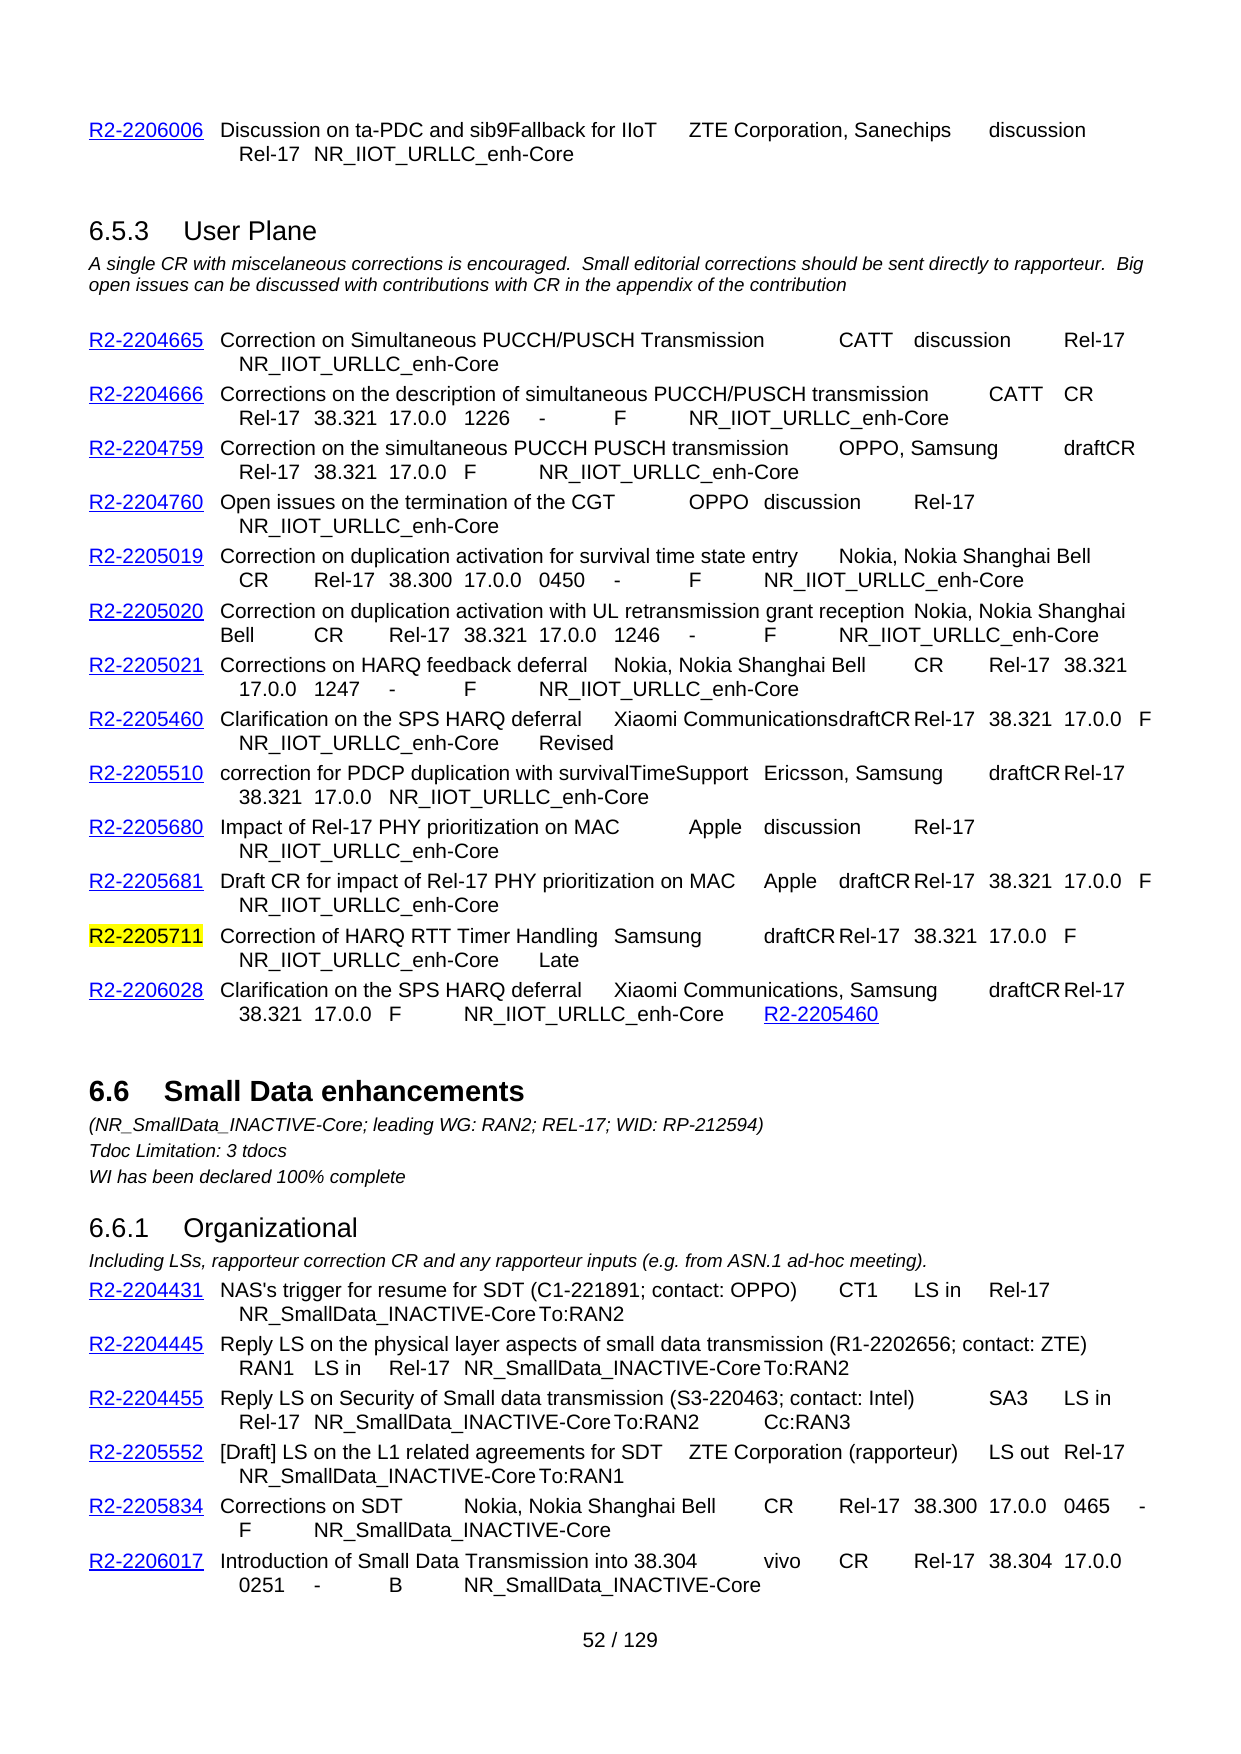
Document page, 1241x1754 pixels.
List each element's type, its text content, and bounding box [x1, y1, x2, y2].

title R2-2204431 NAS's trigger for resume for SDT (C1-221891; contact: OPPO) CT1 LS in Rel-17 NR_SmallData_INACTIVE-Core To:RAN2 [89, 1278, 1152, 1326]
subtitle 6.6 Small Data enhancements [89, 1074, 1152, 1108]
title R2-2205681 Draft CR for impact of Rel-17 PHY prioritization on MAC Apple draftCR Rel-17 38.321 17.0.0 F NR_IIOT_URLLC_enh-Core [89, 869, 1152, 917]
title R2-2205510 correction for PDCP duplication with survivalTimeSupport Ericsson, Samsung draftCR Rel-17 38.321 17.0.0 NR_IIOT_URLLC_enh-Core [89, 761, 1152, 809]
title R2-2204665 Correction on Simultaneous PUCCH/PUSCH Transmission CATT discussion Rel-17 NR_IIOT_URLLC_enh-Core [89, 328, 1152, 376]
title R2-2205021 Corrections on HARQ feedback deferral Nokia, Nokia Shanghai Bell CR Rel-17 38.321 17.0.0 1247 - F NR_IIOT_URLLC_enh-Core [89, 653, 1152, 701]
subtitle 6.5.3 User Plane [89, 215, 1152, 246]
text Including LSs, rapporteur correction CR and any rapporteur inputs (e.g. from ASN.1 ad-hoc meeting). [89, 1250, 1152, 1271]
text (NR_SmallData_INACTIVE-Core; leading WG: RAN2; REL-17; WID: RP-212594) [89, 1114, 1152, 1136]
title R2-2204760 Open issues on the termination of the CGT OPPO discussion Rel-17 NR_IIOT_URLLC_enh-Core [89, 490, 1152, 538]
title R2-2205552 [Draft] LS on the L1 related agreements for SDT ZTE Corporation (rapporteur) LS out Rel-17 NR_SmallData_INACTIVE-Core To:RAN1 [89, 1440, 1152, 1488]
title R2-2204666 Corrections on the description of simultaneous PUCCH/PUSCH transmission CATT CR Rel-17 38.321 17.0.0 1226 - F NR_IIOT_URLLC_enh-Core [89, 382, 1152, 430]
subtitle 6.6.1 Organizational [89, 1212, 1152, 1243]
title R2-2205711 Correction of HARQ RTT Timer Handling Samsung draftCR Rel-17 38.321 17.0.0 F NR_IIOT_URLLC_enh-Core Late [89, 923, 1152, 971]
title R2-2204455 Reply LS on Security of Small data transmission (S3-220463; contact: Intel) SA3 LS in Rel-17 NR_SmallData_INACTIVE-Core To:RAN2 Cc:RAN3 [89, 1386, 1152, 1434]
text Tdoc Limitation: 3 tdocs [89, 1140, 1152, 1162]
title R2-2205020 Correction on duplication activation with UL retransmission grant reception Nokia, Nokia Shanghai Bell CR Rel-17 38.321 17.0.0 1246 - F NR_IIOT_URLLC_enh-Core [89, 598, 1152, 646]
title R2-2205019 Correction on duplication activation for survival time state entry Nokia, Nokia Shanghai Bell CR Rel-17 38.300 17.0.0 0450 - F NR_IIOT_URLLC_enh-Core [89, 544, 1152, 592]
text WI has been declared 100% complete [89, 1166, 1152, 1187]
title R2-2204445 Reply LS on the physical layer aspects of small data transmission (R1-2202656; contact: ZTE) RAN1 LS in Rel-17 NR_SmallData_INACTIVE-Core To:RAN2 [89, 1332, 1152, 1380]
title R2-2206017 Introduction of Small Data Transmission into 38.304 vivo CR Rel-17 38.304 17.0.0 0251 - B NR_SmallData_INACTIVE-Core [89, 1548, 1152, 1596]
title R2-2205460 Clarification on the SPS HARQ deferral Xiaomi Communications draftCR Rel-17 38.321 17.0.0 F NR_IIOT_URLLC_enh-Core Revised [89, 707, 1152, 755]
title R2-2205834 Corrections on SDT Nokia, Nokia Shanghai Bell CR Rel-17 38.300 17.0.0 0465 - F NR_SmallData_INACTIVE-Core [89, 1494, 1152, 1542]
title R2-2206006 Discussion on ta-PDC and sib9Fallback for IIoT ZTE Corporation, Sanechips discussion Rel-17 NR_IIOT_URLLC_enh-Core [89, 118, 1152, 166]
title R2-2204759 Correction on the simultaneous PUCCH PUSCH transmission OPPO, Samsung draftCR Rel-17 38.321 17.0.0 F NR_IIOT_URLLC_enh-Core [89, 436, 1152, 484]
title R2-2205680 Impact of Rel-17 PHY prioritization on MAC Apple discussion Rel-17 NR_IIOT_URLLC_enh-Core [89, 815, 1152, 863]
title R2-2206028 Clarification on the SPS HARQ deferral Xiaomi Communications, Samsung draftCR Rel-17 38.321 17.0.0 F NR_IIOT_URLLC_enh-Core R2-2205460 [89, 978, 1152, 1026]
